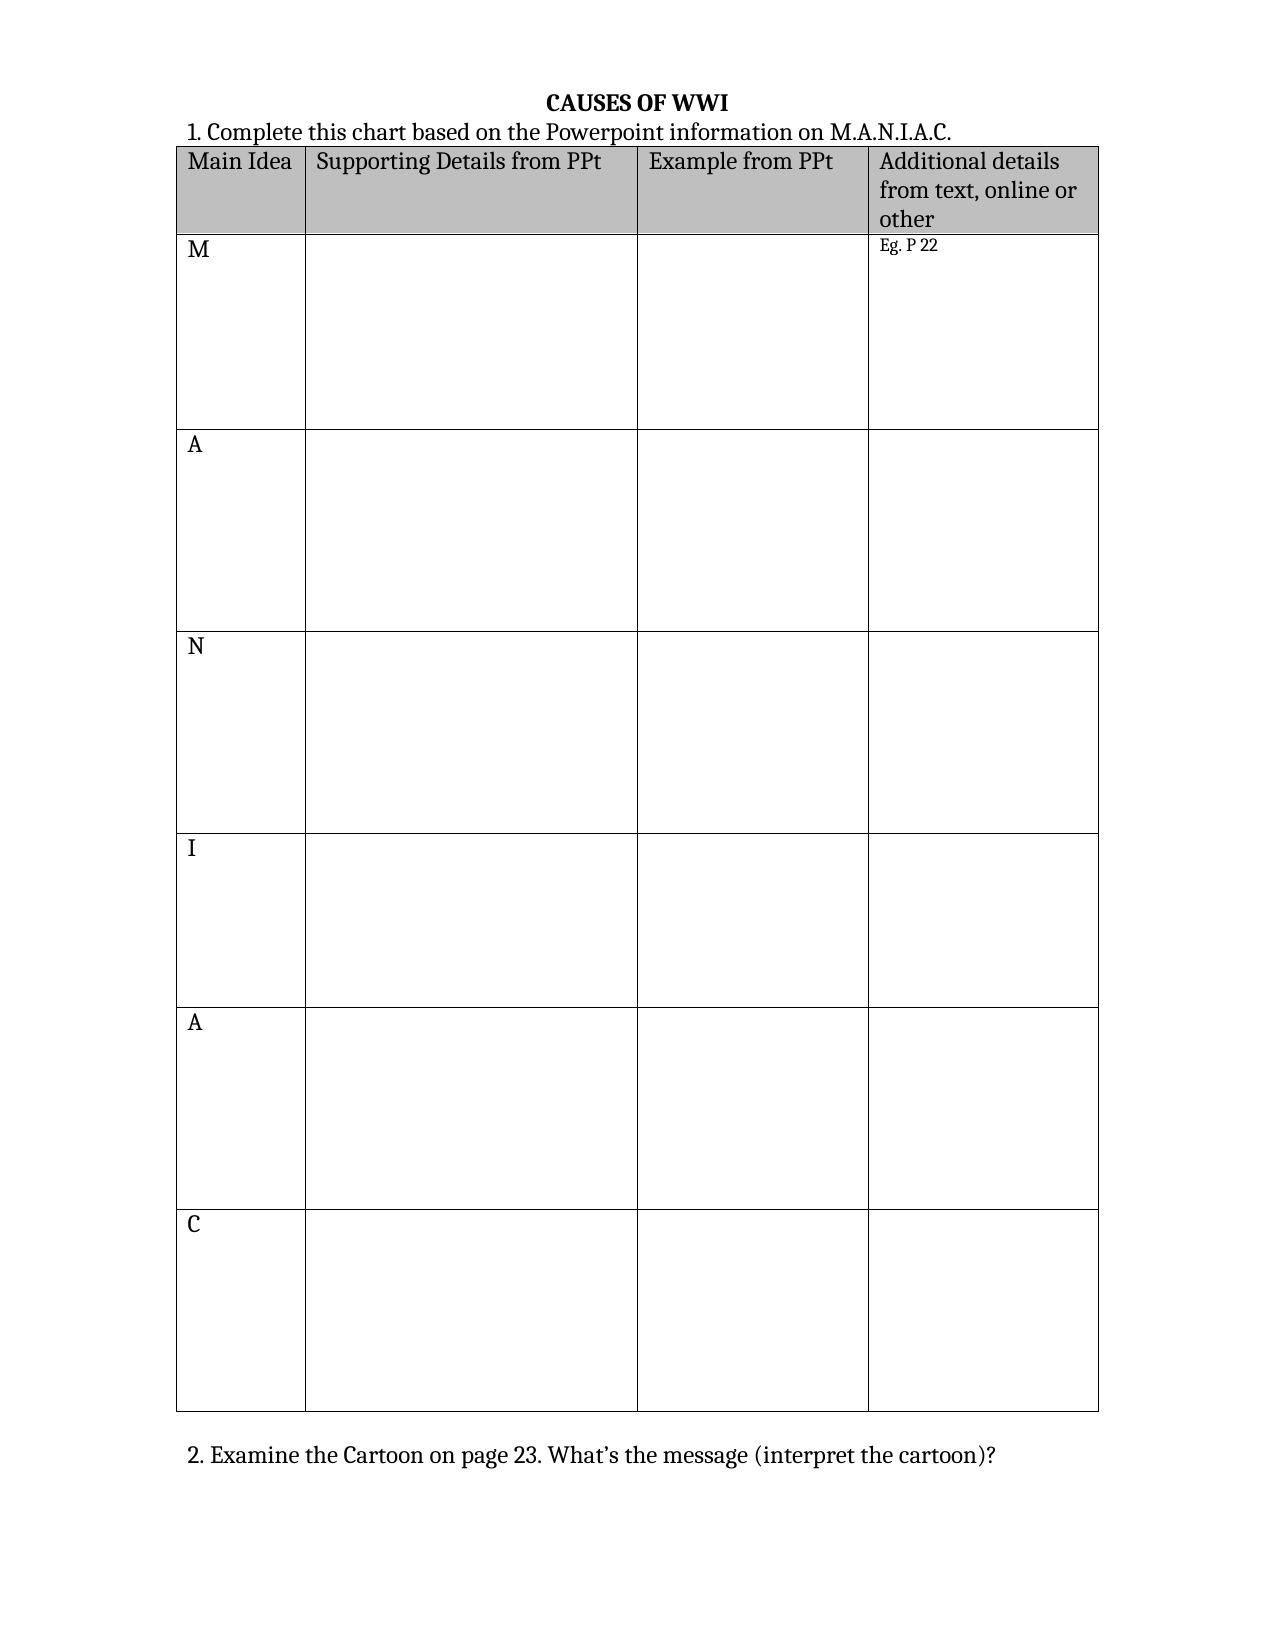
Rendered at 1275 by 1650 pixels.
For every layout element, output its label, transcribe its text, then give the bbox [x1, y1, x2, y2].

table_cell [638, 834, 868, 1007]
table_cell [306, 834, 637, 1007]
table_cell [638, 235, 868, 428]
table_cell [869, 1210, 1098, 1411]
table_header Example from PPt [638, 147, 868, 233]
table_cell [869, 1008, 1098, 1209]
table_cell [306, 1008, 637, 1209]
table_cell M [177, 235, 305, 428]
table_header Additional details from text, online or other [869, 147, 1098, 233]
table_cell [638, 1210, 868, 1411]
table_cell C [177, 1210, 305, 1411]
table_cell [306, 235, 637, 428]
table_cell [638, 632, 868, 833]
table_cell [638, 1008, 868, 1209]
table_cell A [177, 1008, 305, 1209]
table_header Main Idea [177, 147, 305, 233]
table_cell [869, 834, 1098, 1007]
text 1. Complete this chart based on the Powerpoint information on M.A.N.I.A.C. [187, 117, 1087, 146]
table_cell [869, 632, 1098, 833]
text 2. Examine the Cartoon on page 23. What’s the message (interpret the cartoon)? [187, 1441, 1087, 1470]
table_cell [638, 430, 868, 631]
table_header Supporting Details from PPt [306, 147, 637, 233]
table_cell I [177, 834, 305, 1007]
table_cell [306, 1210, 637, 1411]
table_cell [306, 430, 637, 631]
text CAUSES OF WWI [187, 89, 1087, 117]
table_cell [869, 430, 1098, 631]
table_cell A [177, 430, 305, 631]
table_cell Eg. P 22 [869, 235, 1098, 428]
table_cell N [177, 632, 305, 833]
table_cell [306, 632, 637, 833]
